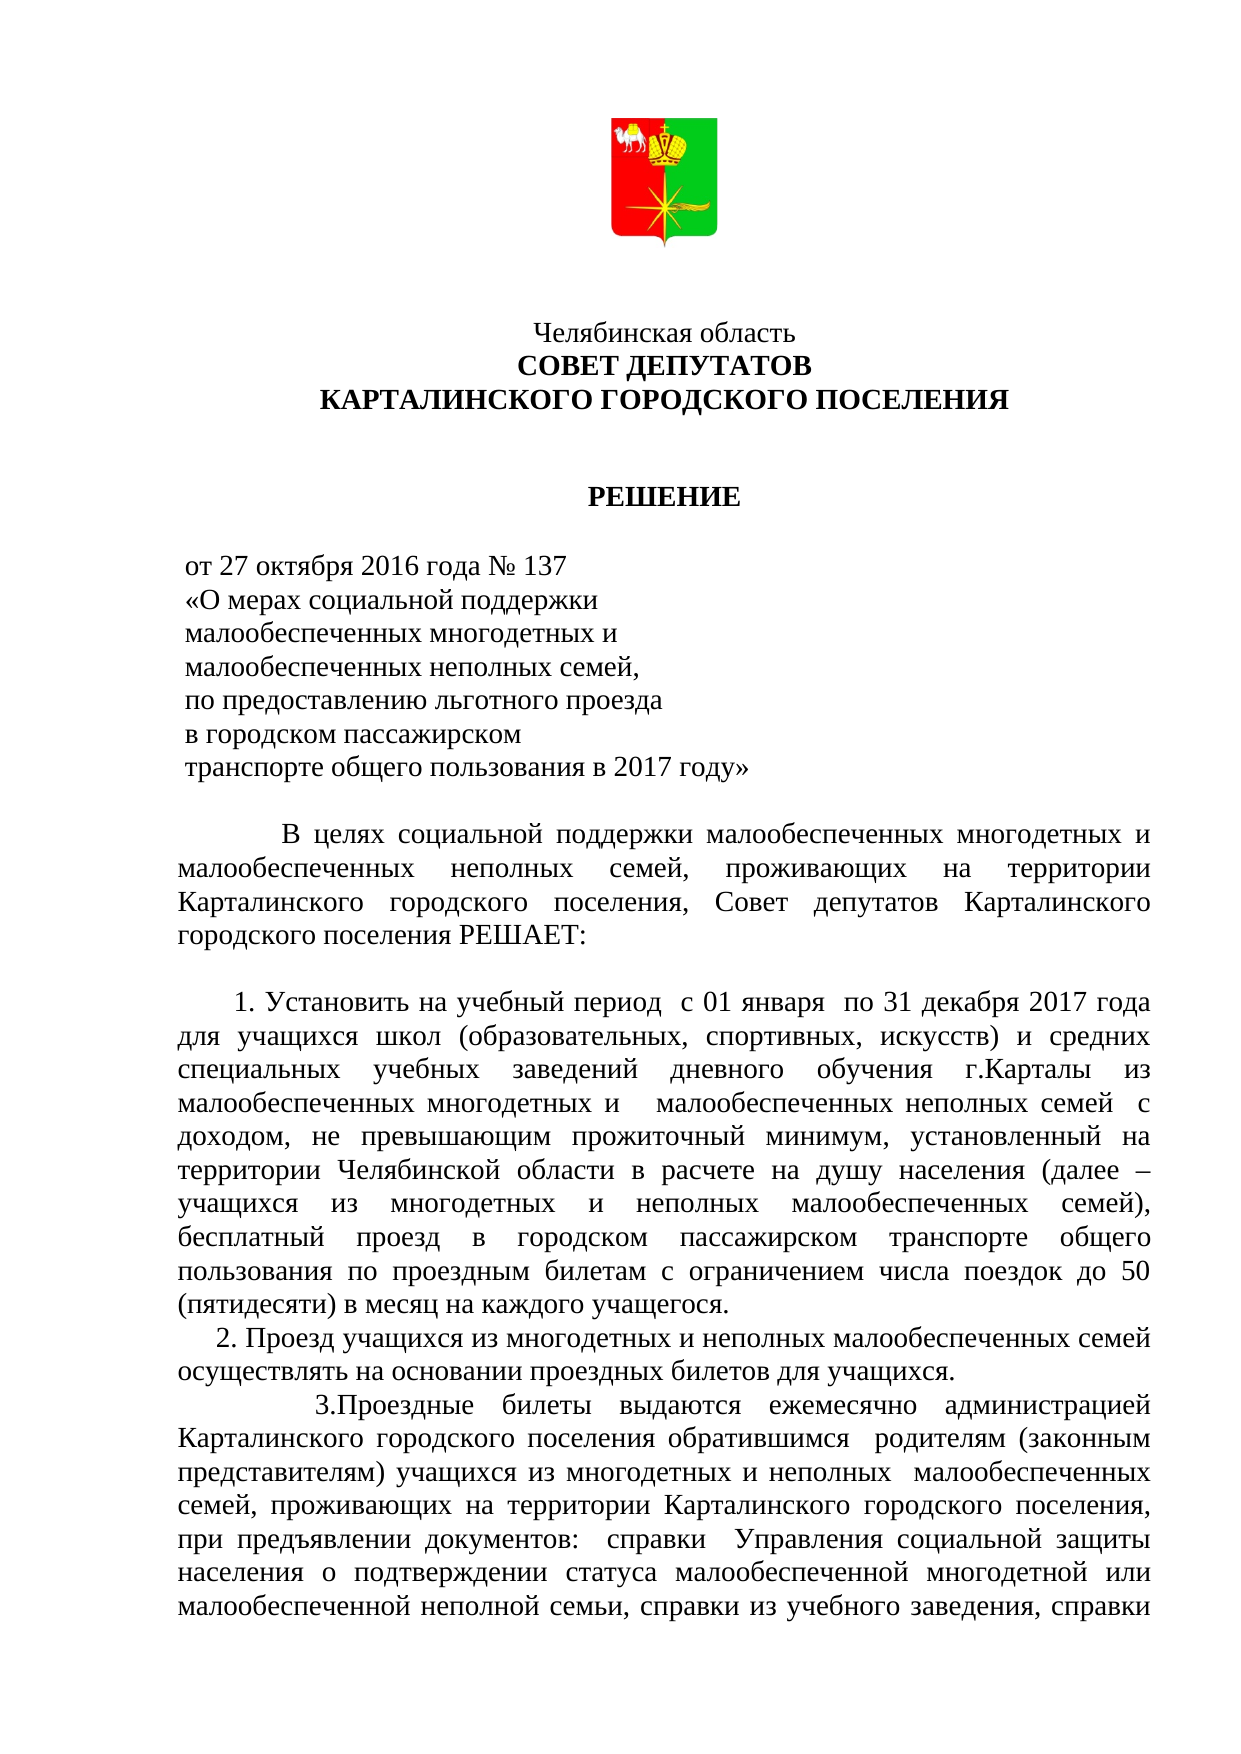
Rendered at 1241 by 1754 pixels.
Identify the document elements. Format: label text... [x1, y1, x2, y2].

text малообеспеченных неполных семей, [177, 649, 1152, 682]
text СОВЕТ ДЕПУТАТОВ [177, 348, 1152, 382]
text в городском пассажирском [177, 716, 1152, 749]
text транспорте общего пользования в 2017 году» [177, 749, 1152, 783]
picture [611, 118, 718, 248]
text по предоставлению льготного проезда [177, 682, 1152, 716]
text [177, 1387, 1152, 1622]
text 1. Установить на учебный период с 01 января по 31 декабря 2017 года для учащихся школ (образовательных, спортивных, искусств) и средних специальных учебных заведений дневного обучения г.Карталы из малообеспеченных многодетных и малообеспеченных неполных семей с доходом, не превышающим прожиточный минимум, установленный на территории Челябинской области в расчете на душу населения (далее – учащихся из многодетных и неполных малообеспеченных семей), бесплатный проезд в городском пассажирском транспорте общего пользования по проездным билетам с ограничением числа поездок до 50 (пятидесяти) в месяц на каждого учащегося. [177, 984, 1152, 1320]
text «О мерах социальной поддержки [177, 582, 1152, 615]
text РЕШЕНИЕ [177, 479, 1152, 513]
text малообеспеченных многодетных и [177, 615, 1152, 649]
text КАРТАЛИНСКОГО ГОРОДСКОГО ПОСЕЛЕНИЯ [177, 382, 1152, 416]
text от 27 октября 2016 года № 137 [177, 548, 1152, 582]
text Челябинская область [177, 315, 1152, 348]
text В целях социальной поддержки малообеспеченных многодетных и малообеспеченных неполных семей, проживающих на территории Карталинского городского поселения, Совет депутатов Карталинского городского поселения РЕШАЕТ: [177, 817, 1152, 951]
text 2. Проезд учащихся из многодетных и неполных малообеспеченных семей осуществлять на основании проездных билетов для учащихся. [177, 1320, 1152, 1387]
